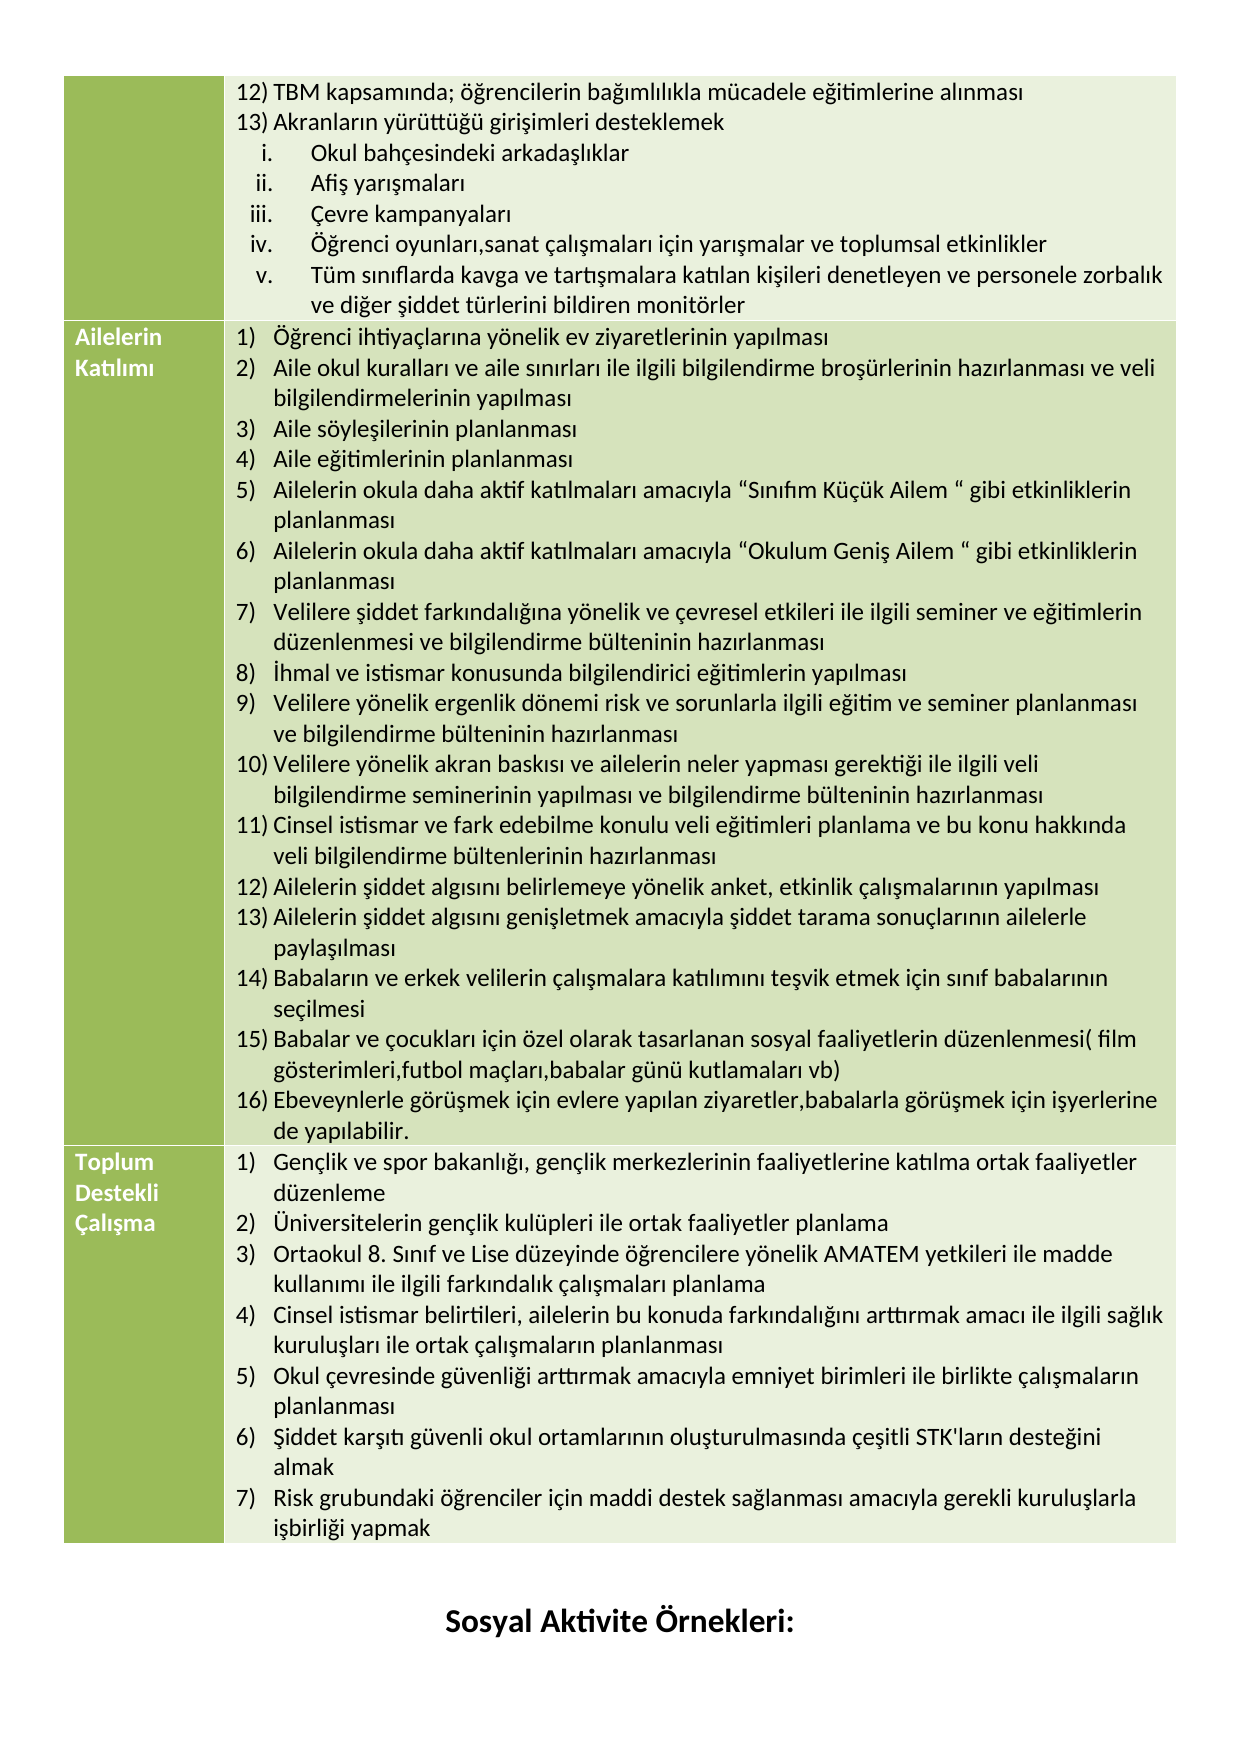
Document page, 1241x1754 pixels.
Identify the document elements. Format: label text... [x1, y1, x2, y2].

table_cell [64, 76, 224, 320]
table_cell Öğrenci ihtiyaçlarına yönelik ev ziyaretlerinin yapılması Aile okul kuralları ve aile sınırları ile ilgili bilgilendirme broşürlerinin hazırlanması ve veli bilgilendirmelerinin yapılması Aile söyleşilerinin planlanması Aile eğitimlerinin planlanması Ailelerin okula daha aktif katılmaları amacıyla “Sınıfım Küçük Ailem “ gibi etkinliklerin planlanması Ailelerin okula daha aktif katılmaları amacıyla “Okulum Geniş Ailem “ gibi etkinliklerin planlanması Velilere şiddet farkındalığına yönelik ve çevresel etkileri ile ilgili seminer ve eğitimlerin düzenlenmesi ve bilgilendirme bülteninin hazırlanması İhmal ve istismar konusunda bilgilendirici eğitimlerin yapılması Velilere yönelik ergenlik dönemi risk ve sorunlarla ilgili eğitim ve seminer planlanması ve bilgilendirme bülteninin hazırlanması Velilere yönelik akran baskısı ve ailelerin neler yapması gerektiği ile ilgili veli bilgilendirme seminerinin yapılması ve bilgilendirme bülteninin hazırlanması Cinsel istismar ve fark edebilme konulu veli eğitimleri planlama ve bu konu hakkında veli bilgilendirme bültenlerinin hazırlanması Ailelerin şiddet algısını belirlemeye yönelik anket, etkinlik çalışmalarının yapılması Ailelerin şiddet algısını genişletmek amacıyla şiddet tarama sonuçlarının ailelerle paylaşılması Babaların ve erkek velilerin çalışmalara katılımını teşvik etmek için sınıf babalarının seçilmesi Babalar ve çocukları için özel olarak tasarlanan sosyal faaliyetlerin düzenlenmesi( film gösterimleri,futbol maçları,babalar günü kutlamaları vb) Ebeveynlerle görüşmek için evlere yapılan ziyaretler,babalarla görüşmek için işyerlerine de yapılabilir. [225, 321, 1176, 1145]
table_cell Gençlik ve spor bakanlığı, gençlik merkezlerinin faaliyetlerine katılma ortak faaliyetler düzenleme Üniversitelerin gençlik kulüpleri ile ortak faaliyetler planlama Ortaokul 8. Sınıf ve Lise düzeyinde öğrencilere yönelik AMATEM yetkileri ile madde kullanımı ile ilgili farkındalık çalışmaları planlama Cinsel istismar belirtileri, ailelerin bu konuda farkındalığını arttırmak amacı ile ilgili sağlık kuruluşları ile ortak çalışmaların planlanması Okul çevresinde güvenliği arttırmak amacıyla emniyet birimleri ile birlikte çalışmaların planlanması Şiddet karşıtı güvenli okul ortamlarının oluşturulmasında çeşitli STK'ların desteğini almak Risk grubundaki öğrenciler için maddi destek sağlanması amacıyla gerekli kuruluşlarla işbirliği yapmak [225, 1146, 1176, 1543]
table_cell Toplum Destekli Çalışma [64, 1146, 224, 1543]
text Sosyal Aktivite Örnekleri: [75, 1600, 1165, 1641]
table_cell Ailelerin Katılımı [64, 321, 224, 1145]
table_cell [225, 76, 1176, 320]
